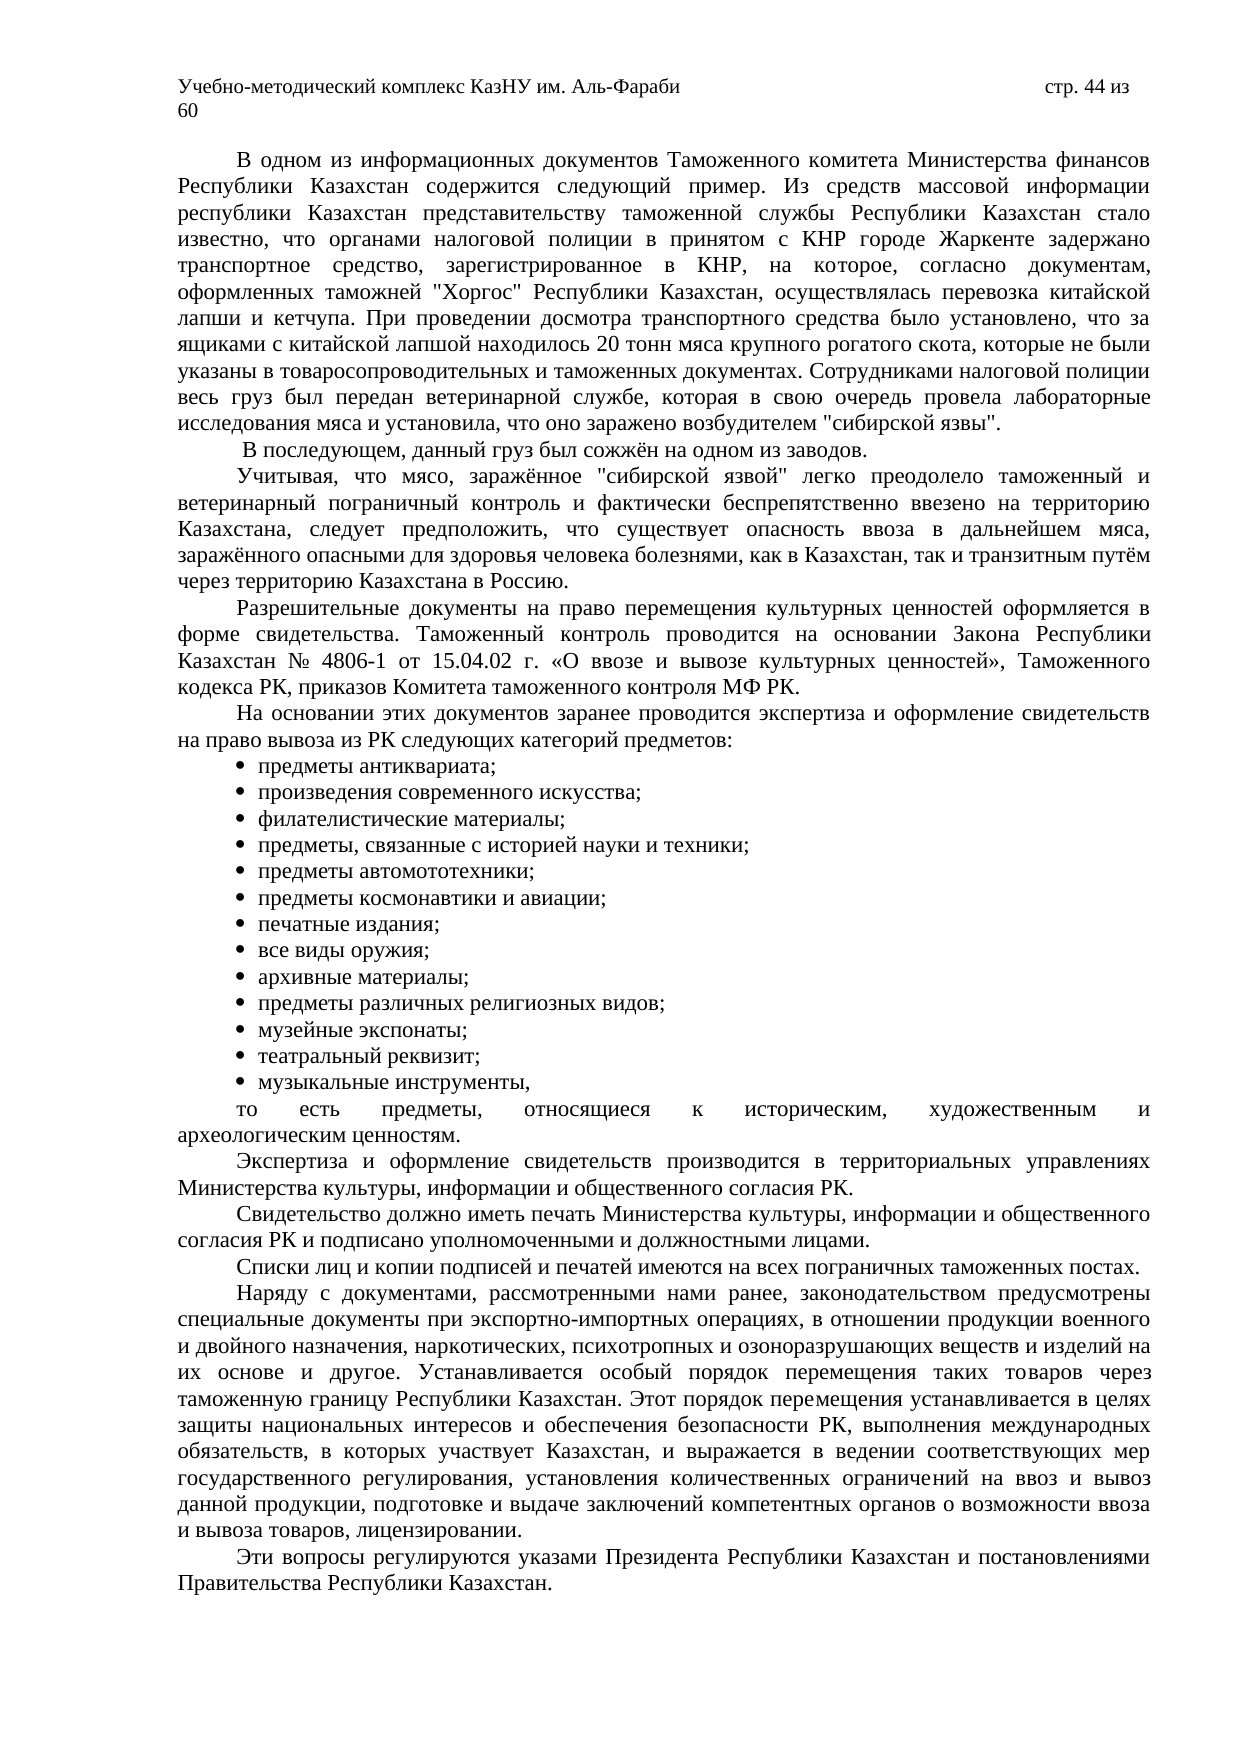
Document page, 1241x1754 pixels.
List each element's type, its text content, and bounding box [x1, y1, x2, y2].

text Экспертиза и оформление свидетельств производится в территориальных управлениях Министерства культуры, информации и общественного согласия РК. [177, 1147, 1152, 1200]
text Свидетельство должно иметь печать Министерства культуры, информации и общественного согласия РК и подписано уполномоченными и должностными лицами. [177, 1200, 1152, 1253]
text В последующем, данный груз был сожжён на одном из заводов. [177, 436, 1152, 462]
text Разрешительные документы на право перемещения культурных ценностей оформляется в форме свидетельства. Таможенный контроль проводится на основании Закона Республики Казахстан № 4806-1 от 15.04.02 г. «О ввозе и вывозе культурных ценностей», Таможенного кодекса РК, приказов Комитета таможенного контроля МФ РК. [177, 594, 1152, 699]
list предметы автомототехники; [177, 857, 1152, 884]
text то есть предметы, относящиеся к историческим, художественным и археологическим ценностям. [177, 1095, 1152, 1147]
list все виды оружия; [177, 937, 1152, 963]
list филателистические материалы; [177, 805, 1152, 831]
text Эти вопросы регулируются указами Президента Республики Казахстан и постановлениями Правительства Республики Казахстан. [177, 1543, 1152, 1595]
list произведения современного искусства; [177, 778, 1152, 805]
text Учитывая, что мясо, заражённое "сибирской язвой" легко преодолело таможенный и ветеринарный пограничный контроль и фактически беспрепятственно ввезено на территорию Казахстана, следует предположить, что существует опасность ввоза в дальнейшем мяса, заражённого опасными для здоровья человека болезнями, как в Казахстан, так и транзитным путём через территорию Казахстана в Россию. [177, 462, 1152, 594]
list предметы космонавтики и авиации; [177, 884, 1152, 910]
list архивные материалы; [177, 963, 1152, 989]
list предметы различных религиозных видов; [177, 989, 1152, 1016]
text Наряду с документами, рассмотренными нами ранее, законодательством предусмотрены специальные документы при экспортно-импортных операциях, в отношении продукции военного и двойного назначения, наркотических, психотропных и озоноразрушающих веществ и изделий на их основе и другое. Устанавливается особый порядок перемещения таких товаров через таможенную границу Республики Казахстан. Этот порядок перемещения устанавливается в целях защиты национальных интересов и обеспечения безопасности РК, выполнения международных обязательств, в которых участвует Казахстан, и выражается в ведении соответствующих мер государственного регулирования, установления количественных ограничений на ввоз и вывоз данной продукции, подготовке и выдаче заключений компетентных органов о возможности ввоза и вывоза товаров, лицензировании. [177, 1279, 1152, 1543]
list музейные экспонаты; [177, 1016, 1152, 1042]
list предметы, связанные с историей науки и техники; [177, 831, 1152, 857]
list музыкальные инструменты, [177, 1068, 1152, 1095]
text Списки лиц и копии подписей и печатей имеются на всех пограничных таможенных постах. [177, 1253, 1152, 1279]
text В одном из информационных документов Таможенного комитета Министерства финансов Республики Казахстан содержится следующий пример. Из средств массовой информации республики Казахстан представительству таможенной службы Республики Казахстан стало известно, что органами налоговой полиции в принятом с КНР городе Жаркенте задержано транспортное средство, зарегистрированное в КНР, на которое, согласно документам, оформленных таможней "Хоргос" Республики Казахстан, осуществлялась перевозка китайской лапши и кетчупа. При проведении досмотра транспортного средства было установлено, что за ящиками с китайской лапшой находилось 20 тонн мяса крупного рогатого скота, которые не были указаны в товаросопроводительных и таможенных документах. Сотрудниками налоговой полиции весь груз был передан ветеринарной службе, которая в свою очередь провела лабораторные исследования мяса и установила, что оно заражено возбудителем "сибирской язвы". [177, 146, 1152, 436]
list предметы антиквариата; [177, 752, 1152, 778]
list театральный реквизит; [177, 1042, 1152, 1068]
list печатные издания; [177, 910, 1152, 937]
text На основании этих документов заранее проводится экспертиза и оформление свидетельств на право вывоза из РК следующих категорий предметов: [177, 699, 1152, 752]
